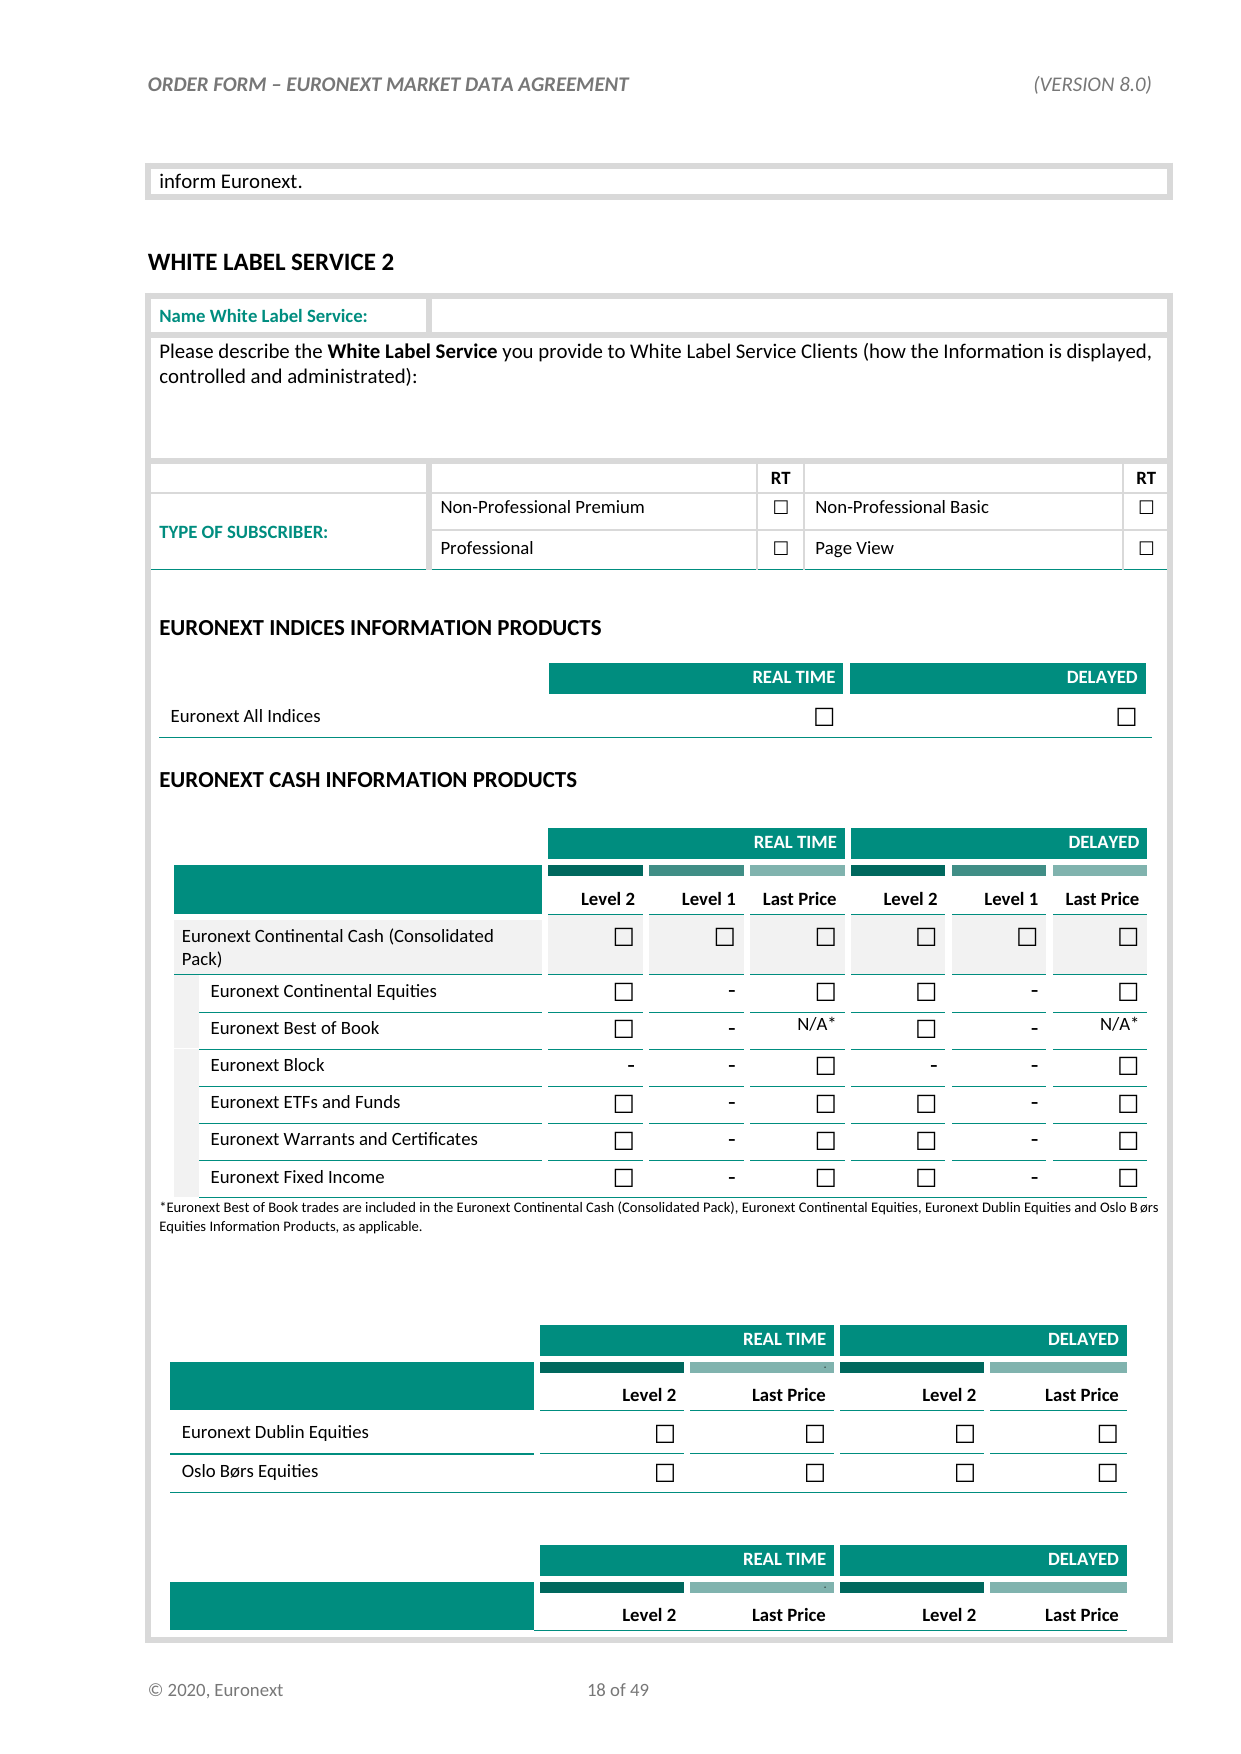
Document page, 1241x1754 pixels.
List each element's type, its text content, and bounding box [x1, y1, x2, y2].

table_cell [151, 464, 426, 492]
table_cell Professional [432, 531, 756, 569]
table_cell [151, 570, 1167, 1637]
table_cell [1124, 531, 1167, 569]
text WHITE LABEL SERVICE 2 [148, 246, 1152, 277]
table_cell TYPE OF SUBSCRIBER: [151, 494, 426, 569]
table_cell [758, 494, 803, 528]
table_cell [432, 464, 756, 492]
table_cell Non-Professional Basic [805, 494, 1122, 528]
table_cell [805, 464, 1122, 492]
table_cell [1124, 494, 1167, 528]
table_cell RT [1124, 464, 1167, 492]
table_cell Page View [805, 531, 1122, 569]
table_header Name White Label Service: [151, 299, 426, 332]
table_cell RT [758, 464, 803, 492]
table_header [432, 299, 1167, 332]
table_cell [758, 531, 803, 569]
table_cell Please describe the White Label Service you provide to White Label Service Clients (how the Information is displayed, controlled and administrated): [151, 338, 1167, 458]
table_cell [151, 169, 1167, 194]
table_cell Non-Professional Premium [432, 494, 756, 528]
